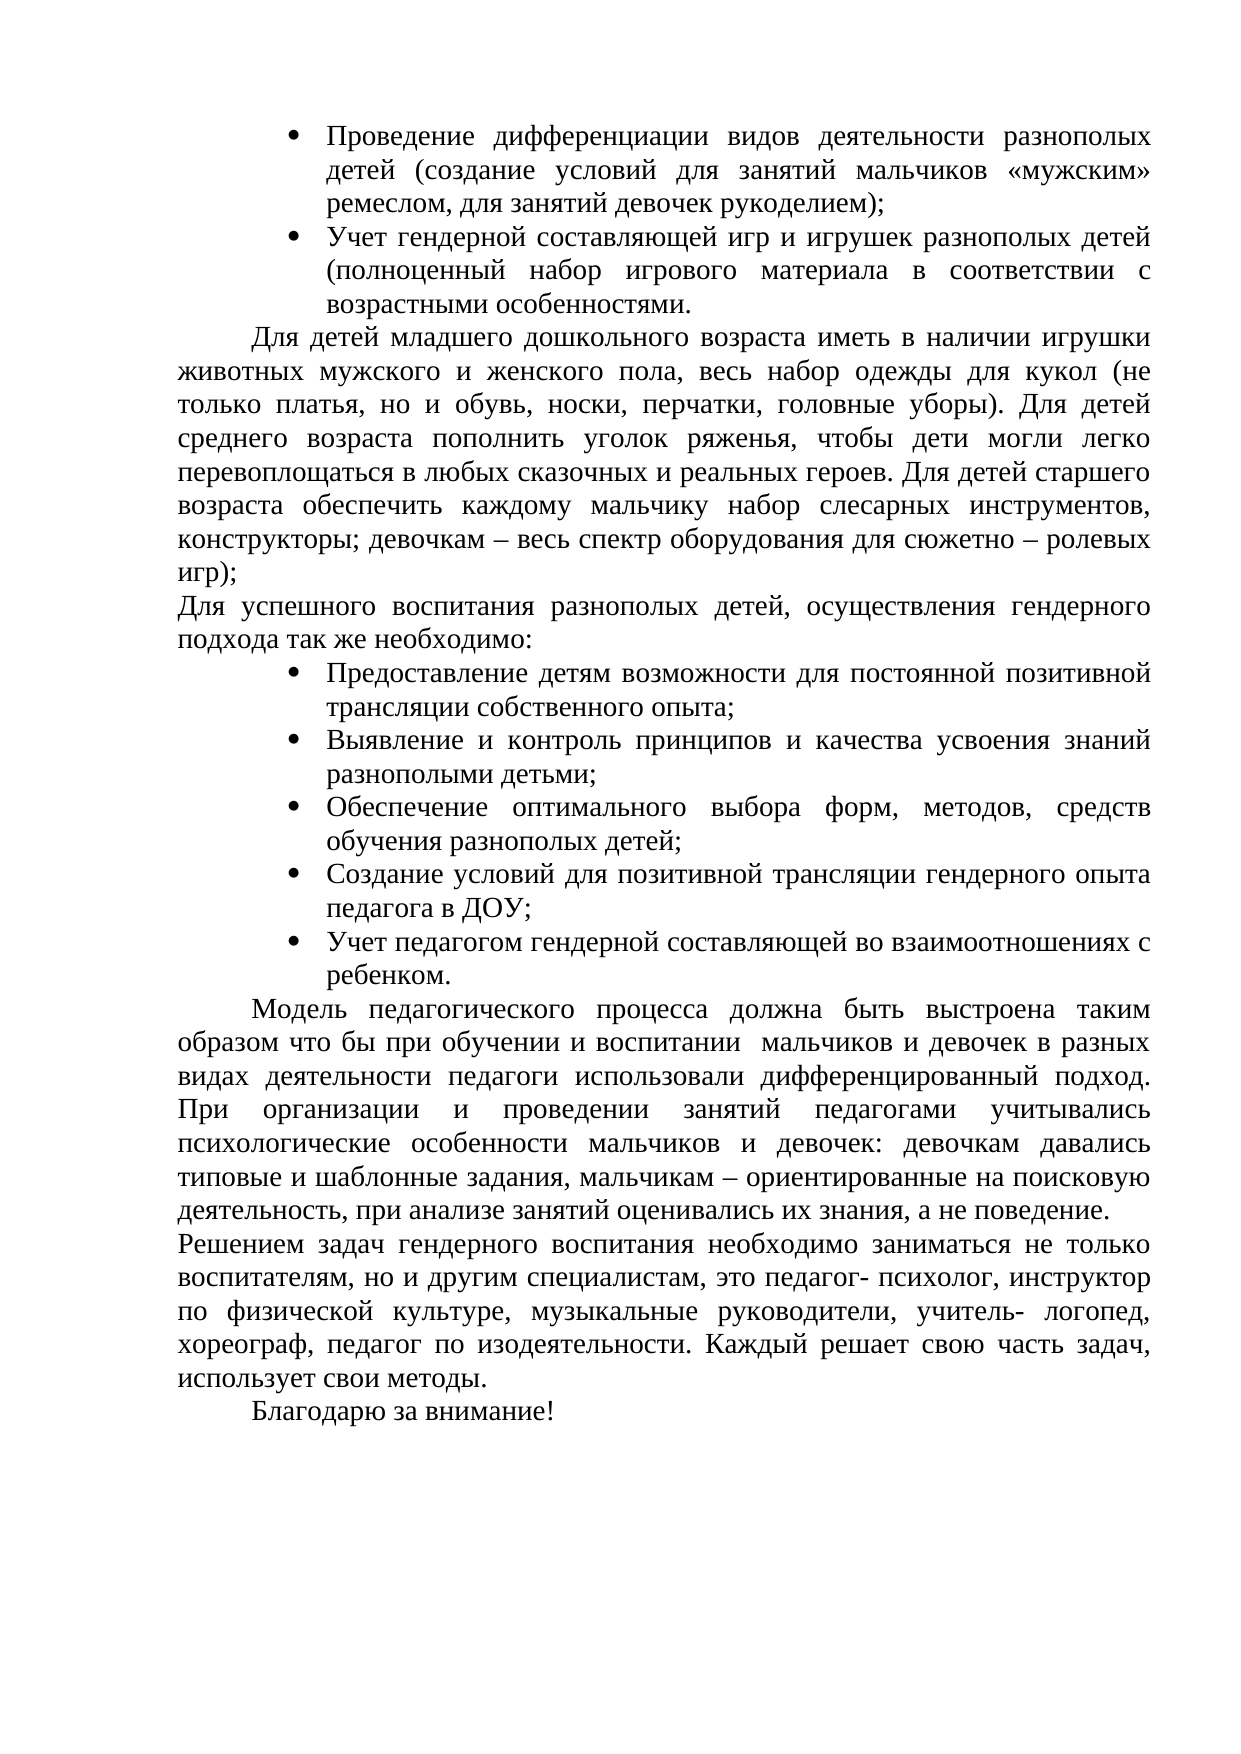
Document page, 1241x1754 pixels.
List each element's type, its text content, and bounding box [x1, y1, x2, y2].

list Учет педагогом гендерной составляющей во взаимоотношениях с ребенком. [288, 924, 1152, 991]
list Выявление и контроль принципов и качества усвоения знаний разнополыми детьми; [288, 722, 1152, 789]
list Учет гендерной составляющей игр и игрушек разнополых детей (полноценный набор игрового материала в соответствии с возрастными особенностями. [288, 219, 1152, 319]
text Для успешного воспитания разнополых детей, осуществления гендерного подхода так же необходимо: [177, 588, 1152, 655]
list Создание условий для позитивной трансляции гендерного опыта педагога в ДОУ; [288, 857, 1152, 924]
text Для детей младшего дошкольного возраста иметь в наличии игрушки животных мужского и женского пола, весь набор одежды для кукол (не только платья, но и обувь, носки, перчатки, головные уборы). Для детей среднего возраста пополнить уголок ряженья, чтобы дети могли легко перевоплощаться в любых сказочных и реальных героев. Для детей старшего возраста обеспечить каждому мальчику набор слесарных инструментов, конструкторы; девочкам – весь спектр оборудования для сюжетно – ролевых игр); [177, 319, 1152, 588]
list Обеспечение оптимального выбора форм, методов, средств обучения разнополых детей; [288, 789, 1152, 857]
list Предоставление детям возможности для постоянной позитивной трансляции собственного опыта; [288, 655, 1152, 722]
list Проведение дифференциации видов деятельности разнополых детей (создание условий для занятий мальчиков «мужским» ремеслом, для занятий девочек рукоделием); [288, 118, 1152, 219]
text Модель педагогического процесса должна быть выстроена таким образом что бы при обучении и воспитании мальчиков и девочек в разных видах деятельности педагоги использовали дифференцированный подход. При организации и проведении занятий педагогами учитывались психологические особенности мальчиков и девочек: девочкам давались типовые и шаблонные задания, мальчикам – ориентированные на поисковую деятельность, при анализе занятий оценивались их знания, а не поведение. [177, 991, 1152, 1226]
text Благодарю за внимание! [177, 1393, 1152, 1427]
text Решением задач гендерного воспитания необходимо заниматься не только воспитателям, но и другим специалистам, это педагог- психолог, инструктор по физической культуре, музыкальные руководители, учитель- логопед, хореограф, педагог по изодеятельности. Каждый решает свою часть задач, использует свои методы. [177, 1226, 1152, 1393]
